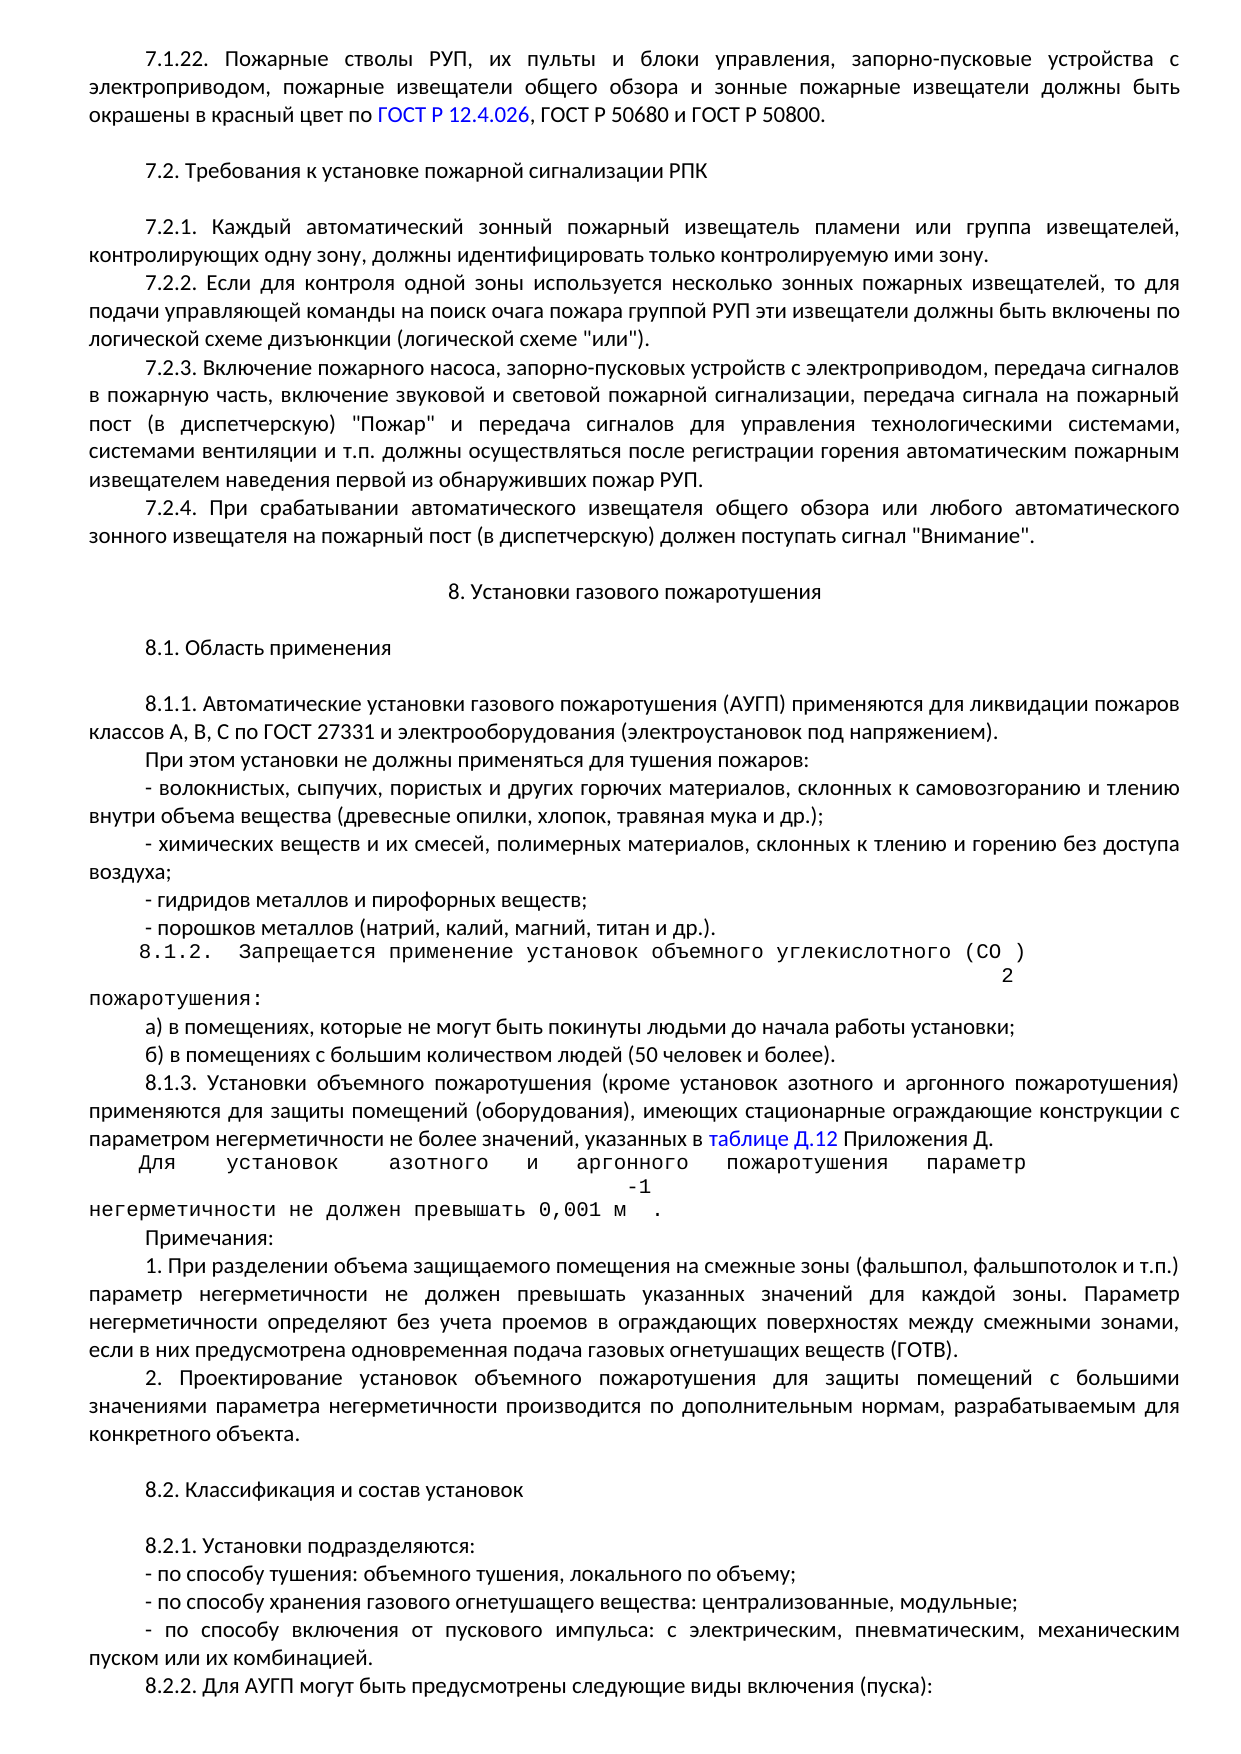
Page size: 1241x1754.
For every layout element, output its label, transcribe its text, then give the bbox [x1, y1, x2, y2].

text 8.1.3. Установки объемного пожаротушения (кроме установок азотного и аргонного пожаротушения) применяются для защиты помещений (оборудования), имеющих стационарные ограждающие конструкции с параметром негерметичности не более значений, указанных в таблице Д.12 Приложения Д. [89, 1068, 1181, 1152]
text а) в помещениях, которые не могут быть покинуты людьми до начала работы установки; [89, 1012, 1181, 1040]
text 7.1.22. Пожарные стволы РУП, их пульты и блоки управления, запорно-пусковые устройства с электроприводом, пожарные извещатели общего обзора и зонные пожарные извещатели должны быть окрашены в красный цвет по ГОСТ Р 12.4.026, ГОСТ Р 50680 и ГОСТ Р 50800. [89, 44, 1181, 128]
text - по способу тушения: объемного тушения, локального по объему; [89, 1559, 1181, 1587]
text 7.2.2. Если для контроля одной зоны используется несколько зонных пожарных извещателей, то для подачи управляющей команды на поиск очага пожара группой РУП эти извещатели должны быть включены по логической схеме дизъюнкции (логической схеме "или"). [89, 268, 1181, 353]
text 2 [89, 965, 1181, 988]
text 8.1. Область применения [89, 633, 1181, 661]
text негерметичности не должен превышать 0,001 м . [89, 1199, 1181, 1223]
text 1. При разделении объема защищаемого помещения на смежные зоны (фальшпол, фальшпотолок и т.п.) параметр негерметичности не должен превышать указанных значений для каждой зоны. Параметр негерметичности определяют без учета проемов в ограждающих поверхностях между смежными зонами, если в них предусмотрена одновременная подача газовых огнетушащих веществ (ГОТВ). [89, 1251, 1181, 1363]
text -1 [89, 1176, 1181, 1199]
text 7.2. Требования к установке пожарной сигнализации РПК [89, 156, 1181, 184]
text 7.2.3. Включение пожарного насоса, запорно-пусковых устройств с электроприводом, передача сигналов в пожарную часть, включение звуковой и световой пожарной сигнализации, передача сигнала на пожарный пост (в диспетчерскую) "Пожар" и передача сигналов для управления технологическими системами, системами вентиляции и т.п. должны осуществляться после регистрации горения автоматическим пожарным извещателем наведения первой из обнаруживших пожар РУП. [89, 353, 1181, 493]
text б) в помещениях с большим количеством людей (50 человек и более). [89, 1040, 1181, 1068]
text При этом установки не должны применяться для тушения пожаров: [89, 745, 1181, 773]
text - по способу хранения газового огнетушащего вещества: централизованные, модульные; [89, 1587, 1181, 1615]
text - волокнистых, сыпучих, пористых и других горючих материалов, склонных к самовозгоранию и тлению внутри объема вещества (древесные опилки, хлопок, травяная мука и др.); [89, 773, 1181, 829]
text 7.2.1. Каждый автоматический зонный пожарный извещатель пламени или группа извещателей, контролирующих одну зону, должны идентифицировать только контролируемую ими зону. [89, 212, 1181, 268]
text пожаротушения: [89, 988, 1181, 1012]
text 7.2.4. При срабатывании автоматического извещателя общего обзора или любого автоматического зонного извещателя на пожарный пост (в диспетчерскую) должен поступать сигнал "Внимание". [89, 493, 1181, 549]
text - химических веществ и их смесей, полимерных материалов, склонных к тлению и горению без доступа воздуха; [89, 829, 1181, 885]
text 8. Установки газового пожаротушения [89, 577, 1181, 605]
text - по способу включения от пускового импульса: с электрическим, пневматическим, механическим пуском или их комбинацией. [89, 1615, 1181, 1671]
text 8.1.2. Запрещается применение установок объемного углекислотного (CO ) [89, 941, 1181, 965]
text - порошков металлов (натрий, калий, магний, титан и др.). [89, 913, 1181, 941]
text 8.1.1. Автоматические установки газового пожаротушения (АУГП) применяются для ликвидации пожаров классов A, B, C по ГОСТ 27331 и электрооборудования (электроустановок под напряжением). [89, 689, 1181, 745]
text Для установок азотного и аргонного пожаротушения параметр [89, 1152, 1181, 1176]
text 8.2. Классификация и состав установок [89, 1475, 1181, 1503]
text 8.2.2. Для АУГП могут быть предусмотрены следующие виды включения (пуска): [89, 1671, 1181, 1699]
text Примечания: [89, 1223, 1181, 1251]
text - гидридов металлов и пирофорных веществ; [89, 885, 1181, 913]
text 2. Проектирование установок объемного пожаротушения для защиты помещений с большими значениями параметра негерметичности производится по дополнительным нормам, разрабатываемым для конкретного объекта. [89, 1363, 1181, 1447]
text 8.2.1. Установки подразделяются: [89, 1531, 1181, 1559]
